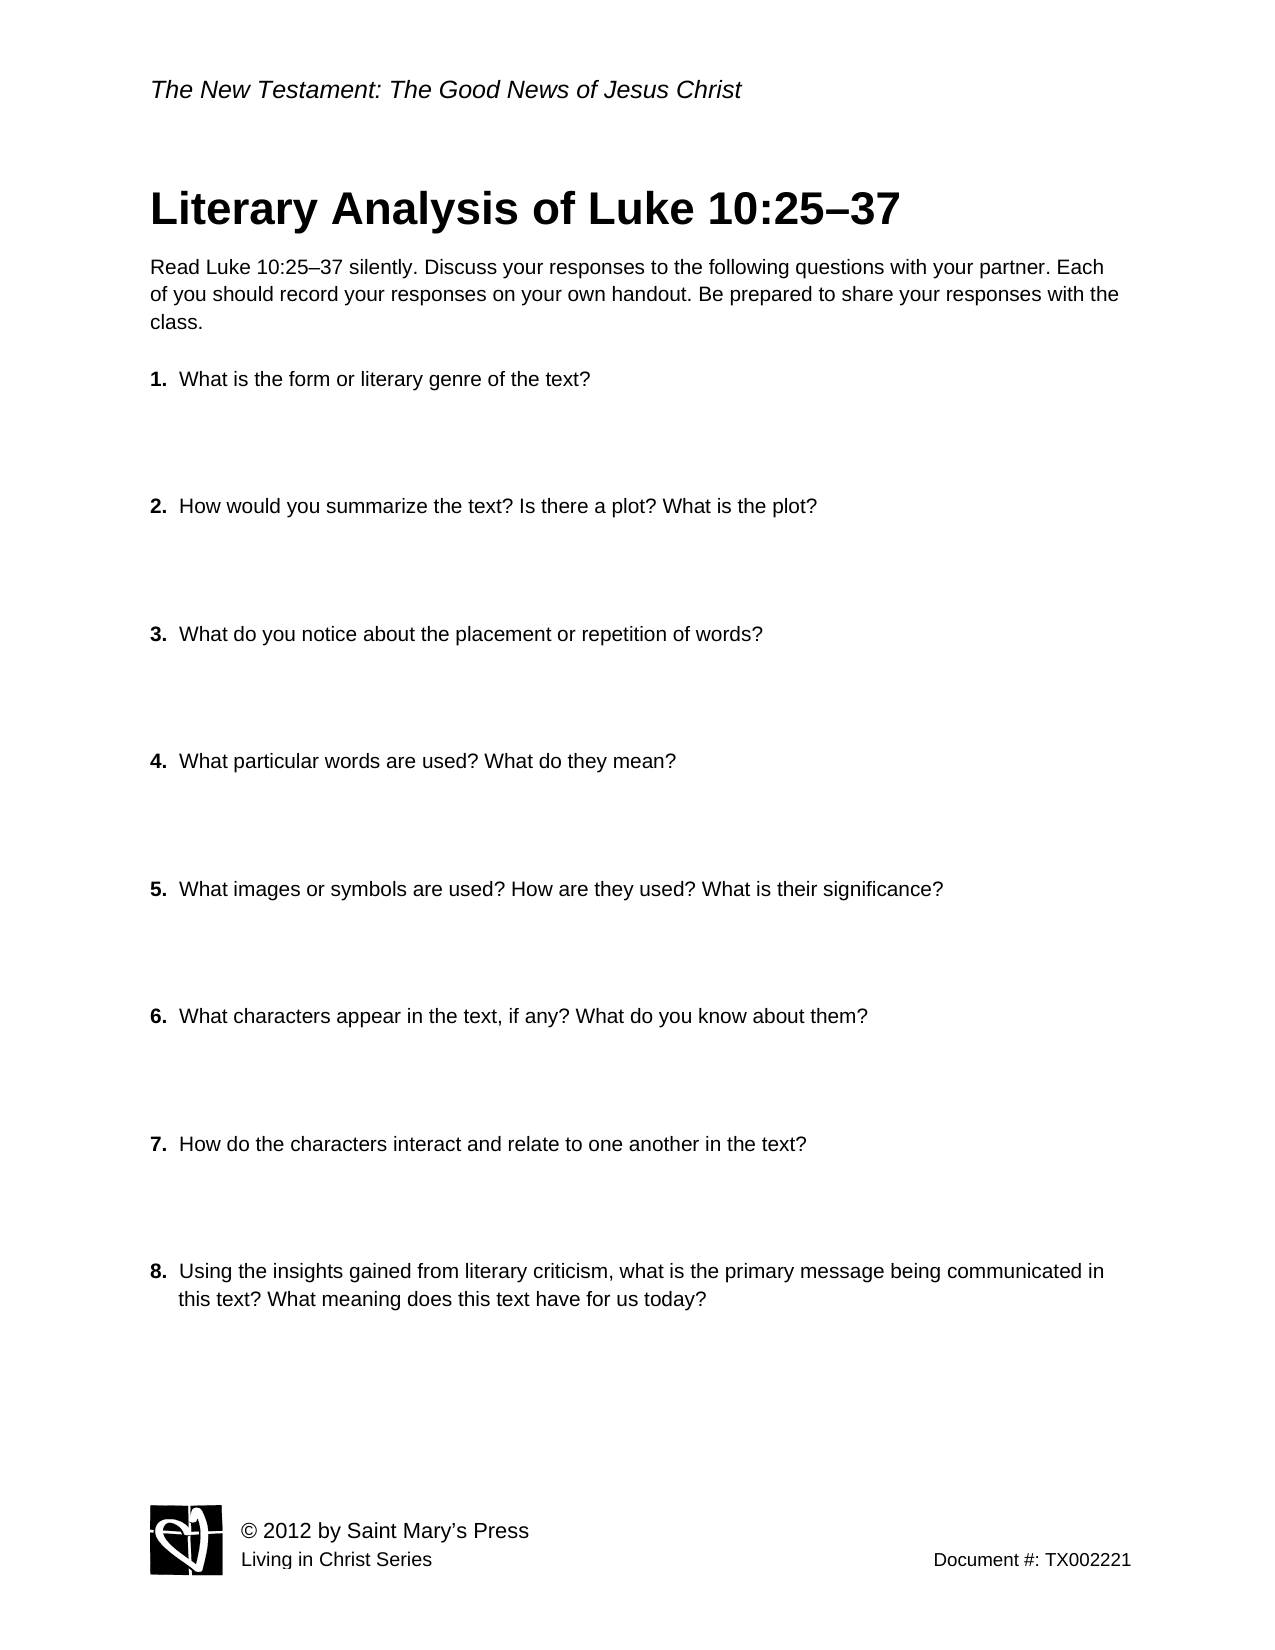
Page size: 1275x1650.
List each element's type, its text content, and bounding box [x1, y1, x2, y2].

list 7. How do the characters interact and relate to one another in the text? [150, 1131, 1125, 1155]
list 1. What is the form or literary genre of the text? [150, 366, 1125, 390]
list 3. What do you notice about the placement or repetition of words? [150, 621, 1125, 645]
list 2. How would you summarize the text? Is there a plot? What is the plot? [150, 494, 1125, 518]
list 8. Using the insights gained from literary criticism, what is the primary message being communicated in this text? What meaning does this text have for us today? [150, 1259, 1125, 1310]
text Read Luke 10:25–37 silently. Discuss your responses to the following questions with your partner. Each of you should record your responses on your own handout. Be prepared to share your responses with the class. [150, 255, 1125, 334]
list 6. What characters appear in the text, if any? What do you know about them? [150, 1004, 1125, 1028]
list 4. What particular words are used? What do they mean? [150, 749, 1125, 773]
text Literary Analysis of Luke 10:25–37 [150, 181, 1125, 234]
list 5. What images or symbols are used? How are they used? What is their significance? [150, 876, 1125, 900]
